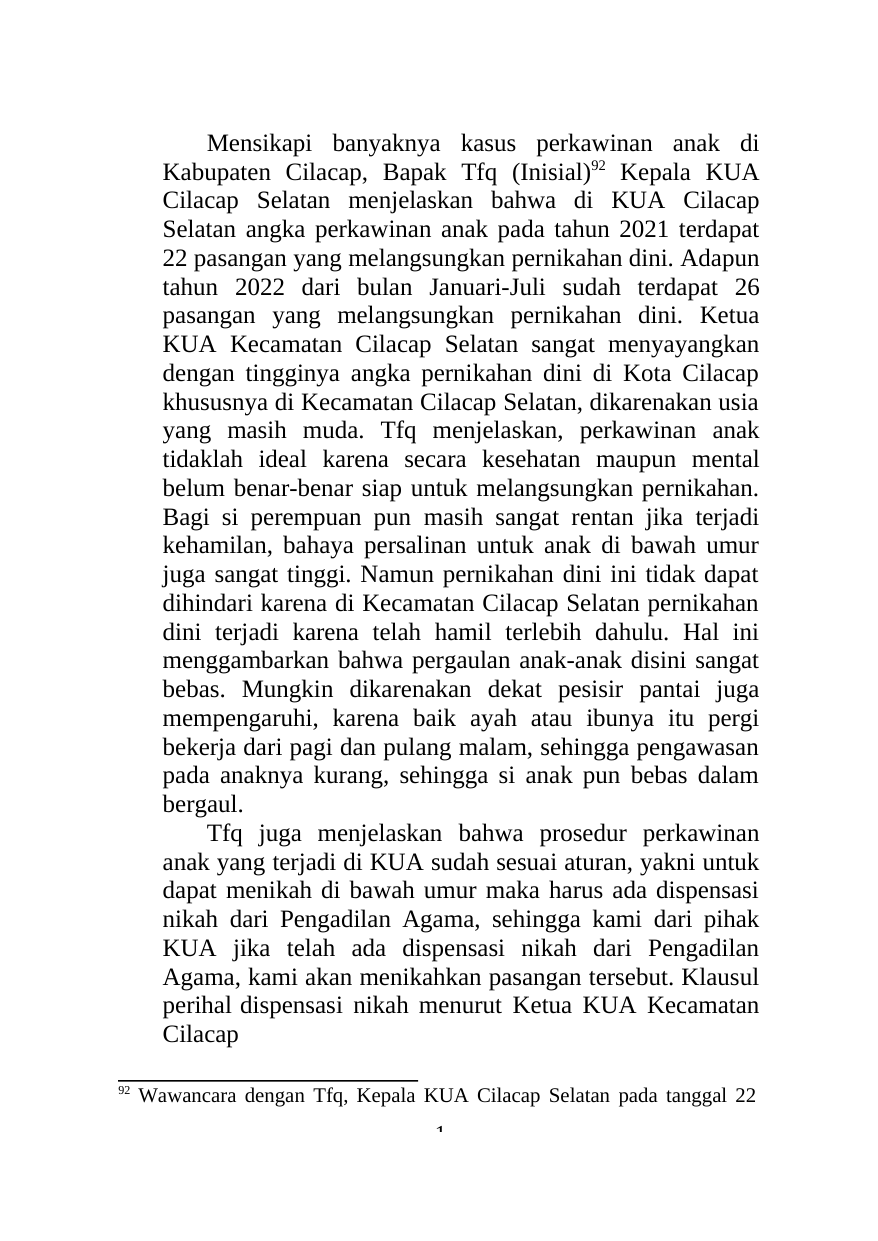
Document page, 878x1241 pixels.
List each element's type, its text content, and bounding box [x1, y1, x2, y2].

text Tfq juga menjelaskan bahwa prosedur perkawinan anak yang terjadi di KUA sudah sesuai aturan, yakni untuk dapat menikah di bawah umur maka harus ada dispensasi nikah dari Pengadilan Agama, sehingga kami dari pihak KUA jika telah ada dispensasi nikah dari Pengadilan Agama, kami akan menikahkan pasangan tersebut. Klausul perihal dispensasi nikah menurut Ketua KUA Kecamatan Cilacap [162, 818, 759, 1048]
text Mensikapi banyaknya kasus perkawinan anak di Kabupaten Cilacap, Bapak Tfq (Inisial)92 Kepala KUA Cilacap Selatan menjelaskan bahwa di KUA Cilacap Selatan angka perkawinan anak pada tahun 2021 terdapat 22 pasangan yang melangsungkan pernikahan dini. Adapun tahun 2022 dari bulan Januari-Juli sudah terdapat 26 pasangan yang melangsungkan pernikahan dini. Ketua KUA Kecamatan Cilacap Selatan sangat menyayangkan dengan tingginya angka pernikahan dini di Kota Cilacap khususnya di Kecamatan Cilacap Selatan, dikarenakan usia yang masih muda. Tfq menjelaskan, perkawinan anak tidaklah ideal karena secara kesehatan maupun mental belum benar-benar siap untuk melangsungkan pernikahan. Bagi si perempuan pun masih sangat rentan jika terjadi kehamilan, bahaya persalinan untuk anak di bawah umur juga sangat tinggi. Namun pernikahan dini ini tidak dapat dihindari karena di Kecamatan Cilacap Selatan pernikahan dini terjadi karena telah hamil terlebih dahulu. Hal ini menggambarkan bahwa pergaulan anak-anak disini sangat bebas. Mungkin dikarenakan dekat pesisir pantai juga mempengaruhi, karena baik ayah atau ibunya itu pergi bekerja dari pagi dan pulang malam, sehingga pengawasan pada anaknya kurang, sehingga si anak pun bebas dalam bergaul. [162, 128, 759, 818]
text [118, 1083, 759, 1107]
